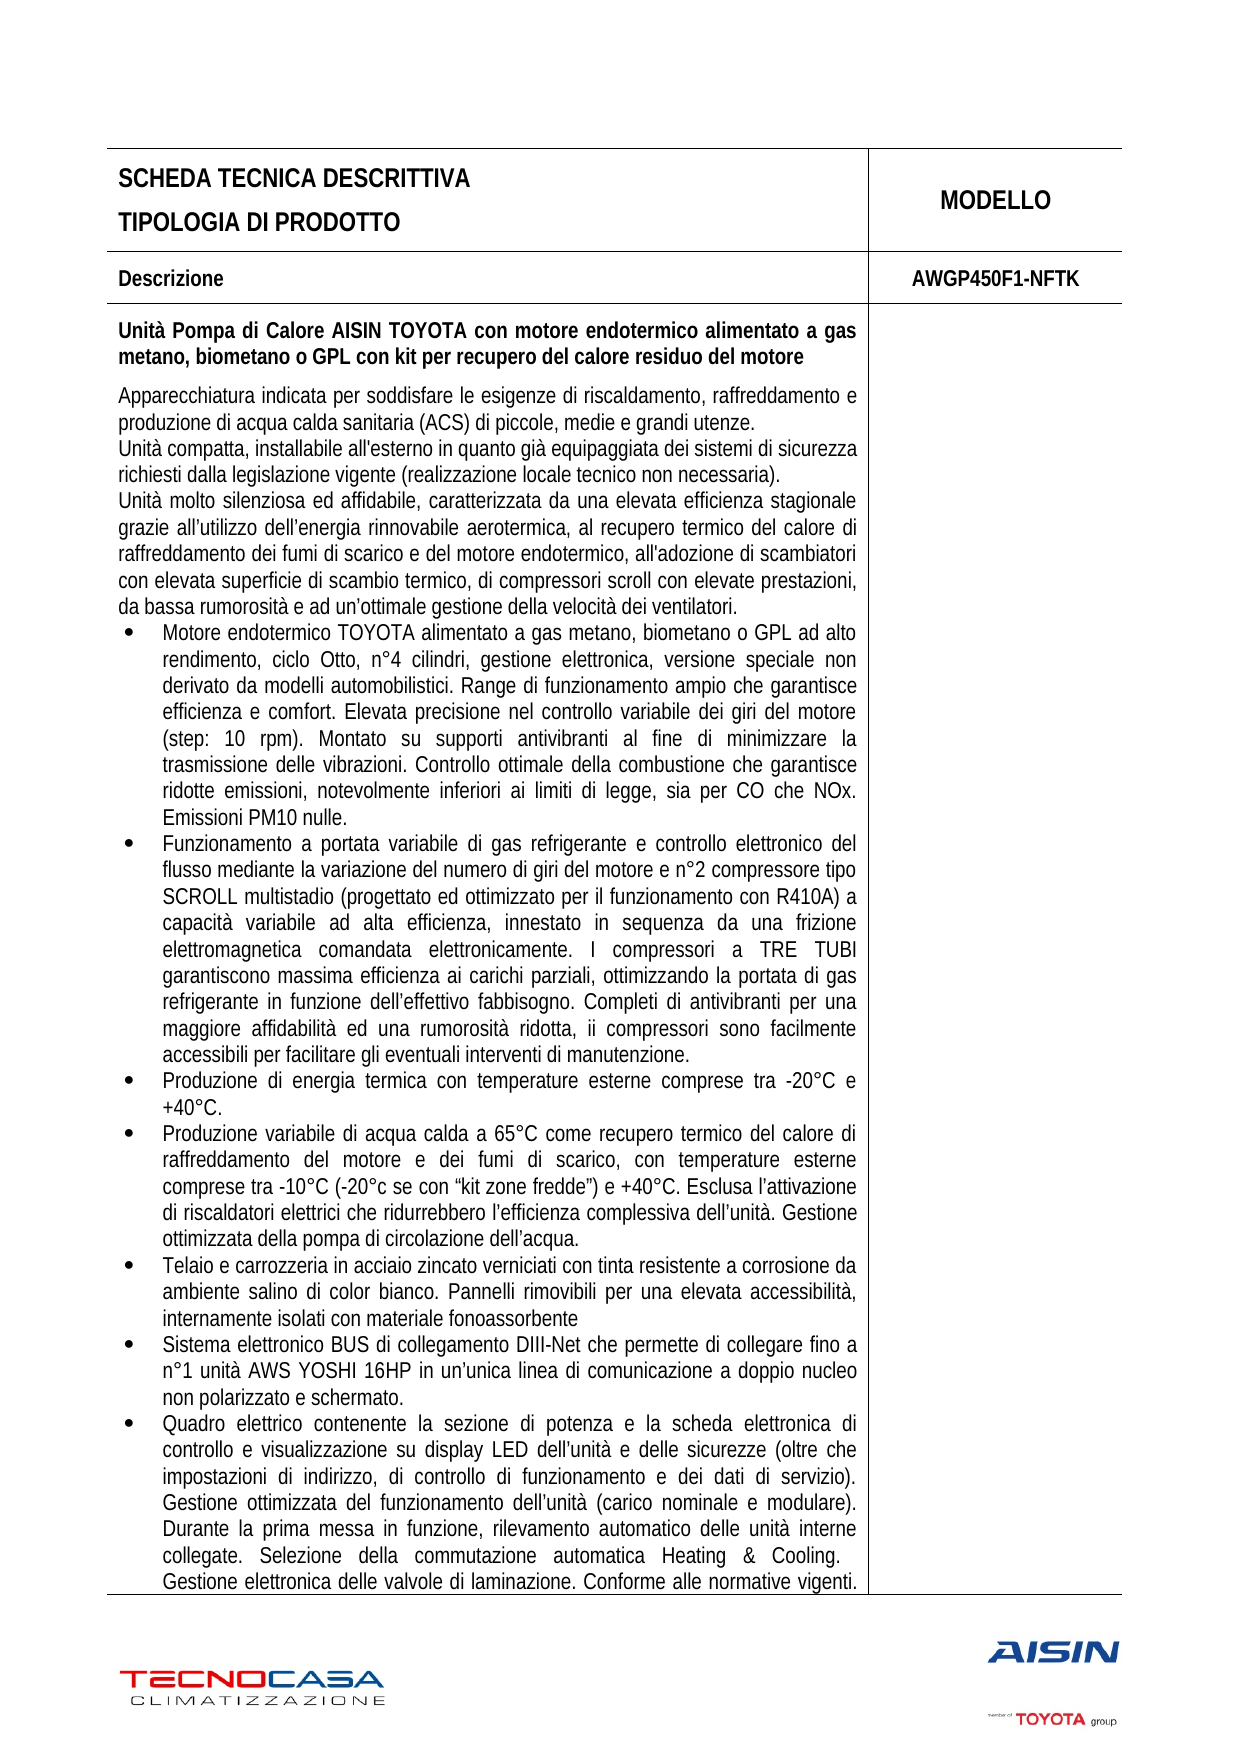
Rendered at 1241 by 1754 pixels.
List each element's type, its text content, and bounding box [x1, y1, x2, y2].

table_header SCHEDA TECNICA DESCRITTIVA TIPOLOGIA DI PRODOTTO [107, 149, 868, 251]
table_cell AWGP450F1-NFTK [869, 252, 1122, 303]
picture [118, 1670, 385, 1706]
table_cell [107, 304, 868, 1594]
table_cell Descrizione [107, 252, 868, 303]
table_header MODELLO [869, 149, 1122, 251]
table_cell [869, 304, 1122, 1594]
picture [980, 1634, 1126, 1733]
